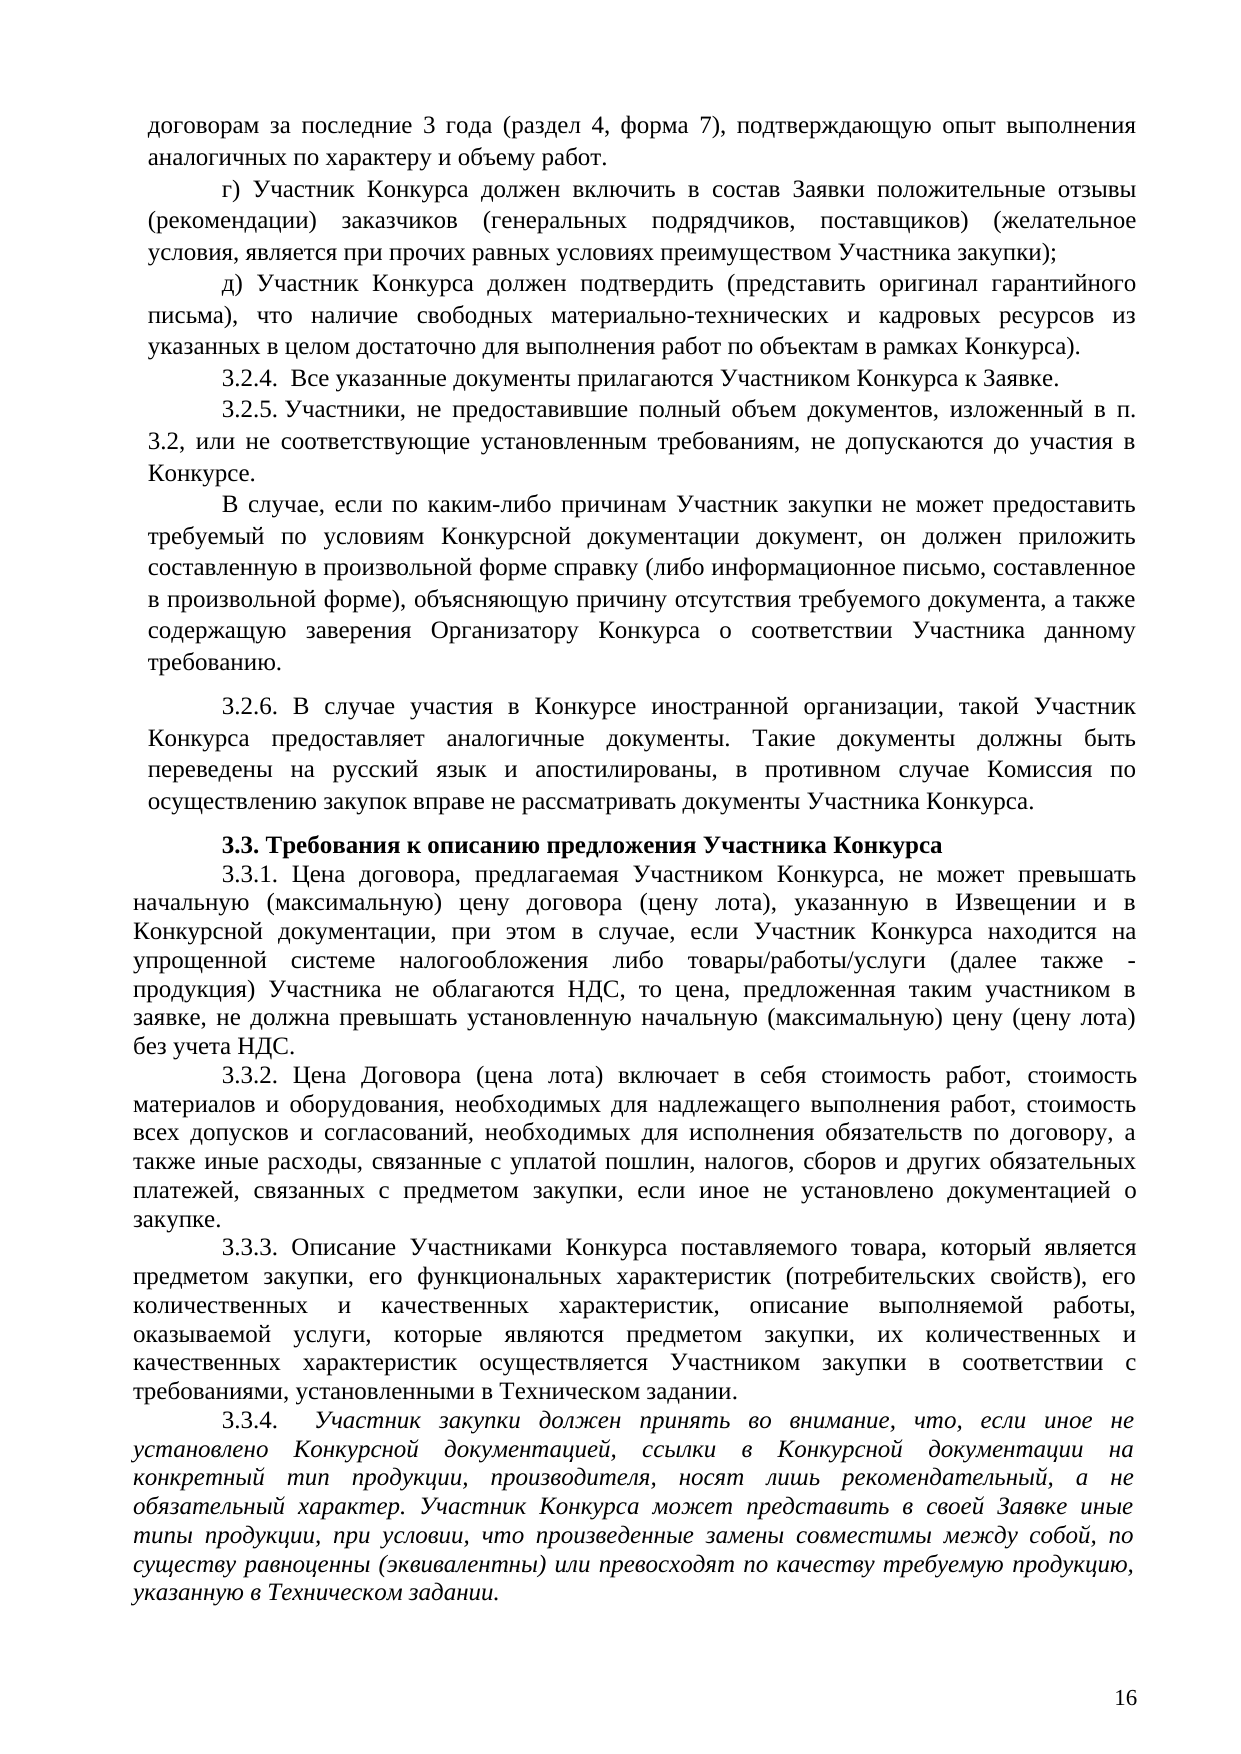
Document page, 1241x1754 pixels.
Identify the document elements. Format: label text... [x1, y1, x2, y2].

text 3.3.2. Цена Договора (цена лота) включает в себя стоимость работ, стоимость материалов и оборудования, необходимых для надлежащего выполнения работ, стоимость всех допусков и согласований, необходимых для исполнения обязательств по договору, а также иные расходы, связанные с уплатой пошлин, налогов, сборов и других обязательных платежей, связанных с предметом закупки, если иное не установлено документацией о закупке. [133, 1060, 1137, 1232]
text 3.3.1. Цена договора, предлагаемая Участником Конкурса, не может превышать начальную (максимальную) цену договора (цену лота), указанную в Извещении и в Конкурсной документации, при этом в случае, если Участник Конкурса находится на упрощенной системе налогообложения либо товары/работы/услуги (далее также - продукция) Участника не облагаются НДС, то цена, предложенная таким участником в заявке, не должна превышать установленную начальную (максимальную) цену (цену лота) без учета НДС. [133, 859, 1137, 1060]
list 3.2.5. Участники, не предоставившие полный объем документов, изложенный в п. 3.2, или не соответствующие установленным требованиям, не допускаются до участия в Конкурсе. [148, 394, 1137, 486]
list г) Участник Конкурса должен включить в состав Заявки положительные отзывы (рекомендации) заказчиков (генеральных подрядчиков, поставщиков) (желательное условия, является при прочих равных условиях преимуществом Участника закупки); [148, 174, 1137, 266]
list 3.2.4. Все указанные документы прилагаются Участником Конкурса к Заявке. [148, 363, 1137, 392]
text 3.3.3. Описание Участниками Конкурса поставляемого товара, который является предметом закупки, его функциональных характеристик (потребительских свойств), его количественных и качественных характеристик, описание выполняемой работы, оказываемой услуги, которые являются предметом закупки, их количественных и качественных характеристик осуществляется Участником закупки в соответствии с требованиями, установленными в Техническом задании. [133, 1232, 1137, 1405]
list д) Участник Конкурса должен подтвердить (представить оригинал гарантийного письма), что наличие свободных материально-технических и кадровых ресурсов из указанных в целом достаточно для выполнения работ по объектам в рамках Конкурса). [148, 268, 1137, 360]
text 3.2.6. В случае участия в Конкурсе иностранной организации, такой Участник Конкурса предоставляет аналогичные документы. Такие документы должны быть переведены на русский язык и апостилированы, в противном случае Комиссия по осуществлению закупок вправе не рассматривать документы Участника Конкурса. [148, 691, 1137, 814]
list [148, 111, 1137, 171]
subtitle 3.3. Требования к описанию предложения Участника Конкурса [207, 830, 1137, 859]
text 3.3.4. Участник закупки должен принять во внимание, что, если иное не установлено Конкурсной документацией, ссылки в Конкурсной документации на конкретный тип продукции, производителя, носят лишь рекомендательный, а не обязательный характер. Участник Конкурса может представить в своей Заявке иные типы продукции, при условии, что произведенные замены совместимы между собой, по существу равноценны (эквивалентны) или превосходят по качеству требуемую продукцию, указанную в Техническом задании. [133, 1405, 1137, 1606]
list В случае, если по каким-либо причинам Участник закупки не может предоставить требуемый по условиям Конкурсной документации документ, он должен приложить составленную в произвольной форме справку (либо информационное письмо, составленное в произвольной форме), объясняющую причину отсутствия требуемого документа, а также содержащую заверения Организатору Конкурса о соответствии Участника данному требованию. [148, 489, 1137, 676]
